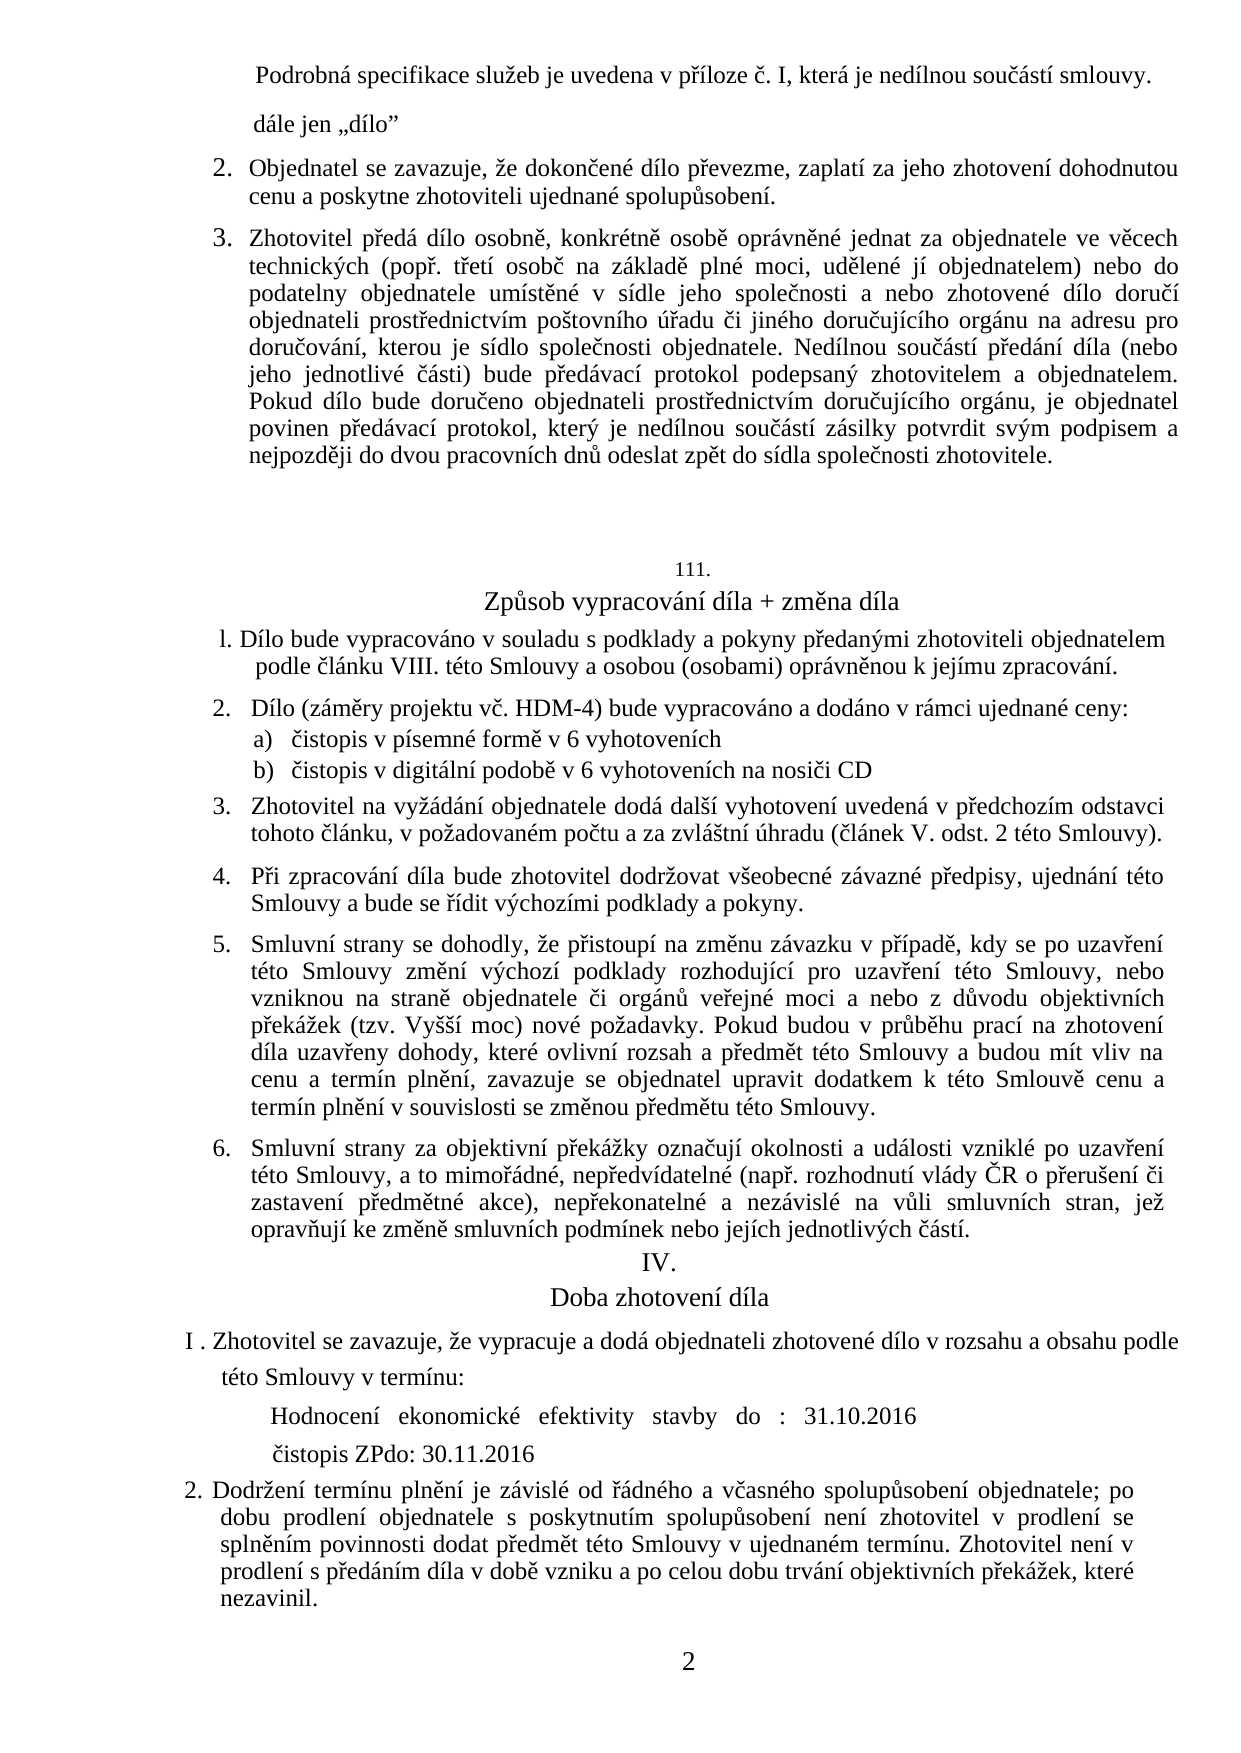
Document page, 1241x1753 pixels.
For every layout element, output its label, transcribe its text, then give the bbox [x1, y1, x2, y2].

list Zhotovitel na vyžádání objednatele dodá další vyhotovení uvedená v předchozím odstavci tohoto článku, v požadovaném počtu a za zvláštní úhradu (článek V. odst. 2 této Smlouvy). [212, 793, 1165, 847]
list Zhotovitel předá dílo osobně, konkrétně osobě oprávněné jednat za objednatele ve věcech technických (popř. třetí osobč na základě plné moci, udělené jí objednatelem) nebo do podatelny objednatele umístěné v sídle jeho společnosti a nebo zhotovené dílo doručí objednateli prostřednictvím poštovního úřadu či jiného doručujícího orgánu na adresu pro doručování, kterou je sídlo společnosti objednatele. Nedílnou součástí předání díla (nebo jeho jednotlivé části) bude předávací protokol podepsaný zhotovitelem a objednatelem. Pokud dílo bude doručeno objednateli prostřednictvím doručujícího orgánu, je objednatel povinen předávací protokol, který je nedílnou součástí zásilky potvrdit svým podpisem a nejpozději do dvou pracovních dnů odeslat zpět do sídla společnosti zhotovitele. [212, 223, 1180, 469]
list Při zpracování díla bude zhotovitel dodržovat všeobecné závazné předpisy, ujednání této Smlouvy a bude se řídit výchozími podklady a pokyny. [212, 863, 1165, 917]
list Smluvní strany se dohodly, že přistoupí na změnu závazku v případě, kdy se po uzavření této Smlouvy změní výchozí podklady rozhodující pro uzavření této Smlouvy, nebo vzniknou na straně objednatele či orgánů veřejné moci a nebo z důvodu objektivních překážek (tzv. Vyšší moc) nové požadavky. Pokud budou v průběhu prací na zhotovení díla uzavřeny dohody, které ovlivní rozsah a předmět této Smlouvy a budou mít vliv na cenu a termín plnění, zavazuje se objednatel upravit dodatkem k této Smlouvě cenu a termín plnění v souvislosti se změnou předmětu této Smlouvy. [212, 931, 1165, 1120]
subtitle Způsob vypracování díla + změna díla [232, 585, 1151, 616]
subtitle Doba zhotovení díla [232, 1281, 1087, 1312]
list čistopis v digitální podobě v 6 vyhotoveních na nosiči CD [253, 756, 1180, 783]
text I . Zhotovitel se zavazuje, že vypracuje a dodá objednateli zhotovené dílo v rozsahu a obsahu podle této Smlouvy v termínu: [185, 1326, 1180, 1391]
list Dílo (záměry projektu vč. HDM-4) bude vypracováno a dodáno v rámci ujednané ceny: [212, 695, 1165, 722]
text 111. [204, 557, 1181, 581]
text dále jen „dílo” [253, 111, 1180, 137]
list čistopis v písemné formě v 6 vyhotoveních [253, 726, 1180, 753]
text Hodnocení ekonomické efektivity stavby do : 31.10.2016 čistopis ZPdo: 30.11.2016 [270, 1401, 917, 1468]
text Podrobná specifikace služeb je uvedena v příloze č. I, která je nedílnou součástí smlouvy. [255, 62, 1180, 89]
list Smluvní strany za objektivní překážky označují okolnosti a události vzniklé po uzavření této Smlouvy, a to mimořádné, nepředvídatelné (např. rozhodnutí vlády ČR o přerušení či zastavení předmětné akce), nepřekonatelné a nezávislé na vůli smluvních stran, jež opravňují ke změně smluvních podmínek nebo jejích jednotlivých částí. [212, 1134, 1165, 1243]
text l. Dílo bude vypracováno v souladu s podklady a pokyny předanými zhotoviteli objednatelem podle článku VIII. této Smlouvy a osobou (osobami) oprávněnou k jejímu zpracování. [219, 626, 1166, 680]
list Objednatel se zavazuje, že dokončené dílo převezme, zaplatí za jeho zhotovení dohodnutou cenu a poskytne zhotoviteli ujednané spolupůsobení. [212, 153, 1180, 209]
text IV. [232, 1246, 1086, 1278]
text 2. Dodržení termínu plnění je závislé od řádného a včasného spolupůsobení objednatele; po dobu prodlení objednatele s poskytnutím spolupůsobení není zhotovitel v prodlení se splněním povinnosti dodat předmět této Smlouvy v ujednaném termínu. Zhotovitel není v prodlení s předáním díla v době vzniku a po celou dobu trvání objektivních překážek, které nezavinil. [184, 1477, 1135, 1612]
